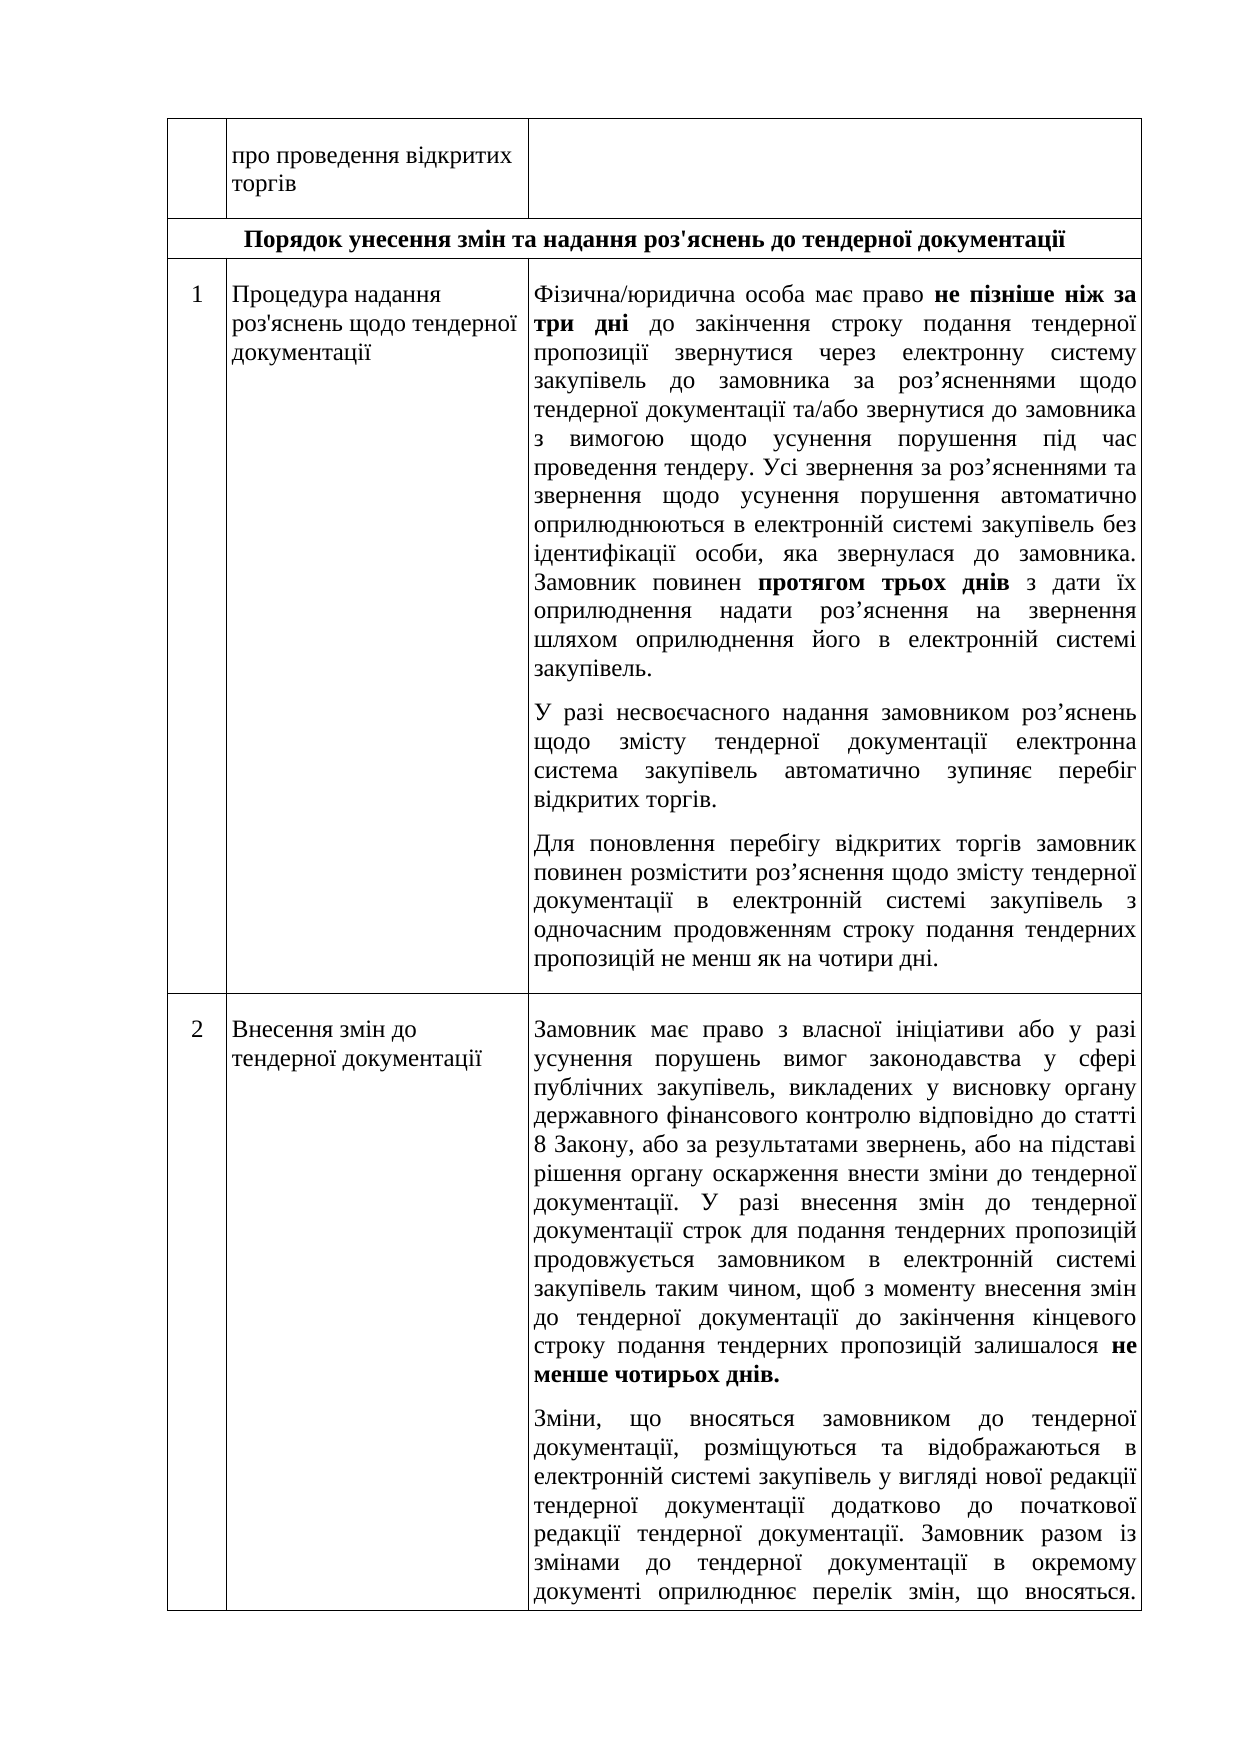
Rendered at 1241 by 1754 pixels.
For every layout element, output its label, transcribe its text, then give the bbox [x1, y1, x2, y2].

table_cell 8 [168, 119, 226, 218]
table_cell Порядок унесення змін та надання роз'яснень до тендерної документації [168, 219, 1141, 258]
table_cell Процедура надання роз'яснень щодо тендерної документації [227, 259, 528, 992]
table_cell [529, 994, 1141, 1610]
table_cell 2 [168, 994, 226, 1610]
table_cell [227, 994, 528, 1610]
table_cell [529, 119, 1141, 218]
table_cell Фізична/юридична особа має право не пізніше ніж за три дні до закінчення строку подання тендерної пропозиції звернутися через електронну систему закупівель до замовника за роз’ясненнями щодо тендерної документації та/або звернутися до замовника з вимогою щодо усунення порушення під час проведення тендеру. Усі звернення за роз’ясненнями та звернення щодо усунення порушення автоматично оприлюднюються в електронній системі закупівель без ідентифікації особи, яка звернулася до замовника. Замовник повинен протягом трьох днів з дати їх оприлюднення надати роз’яснення на звернення шляхом оприлюднення його в електронній системі закупівель. У разі несвоєчасного надання замовником роз’яснень щодо змісту тендерної документації електронна система закупівель автоматично зупиняє перебіг відкритих торгів. Для поновлення перебігу відкритих торгів замовник повинен розмістити роз’яснення щодо змісту тендерної документації в електронній системі закупівель з одночасним продовженням строку подання тендерних пропозицій не менш як на чотири дні. [529, 259, 1141, 992]
table_cell 1 [168, 259, 226, 992]
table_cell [227, 119, 528, 218]
